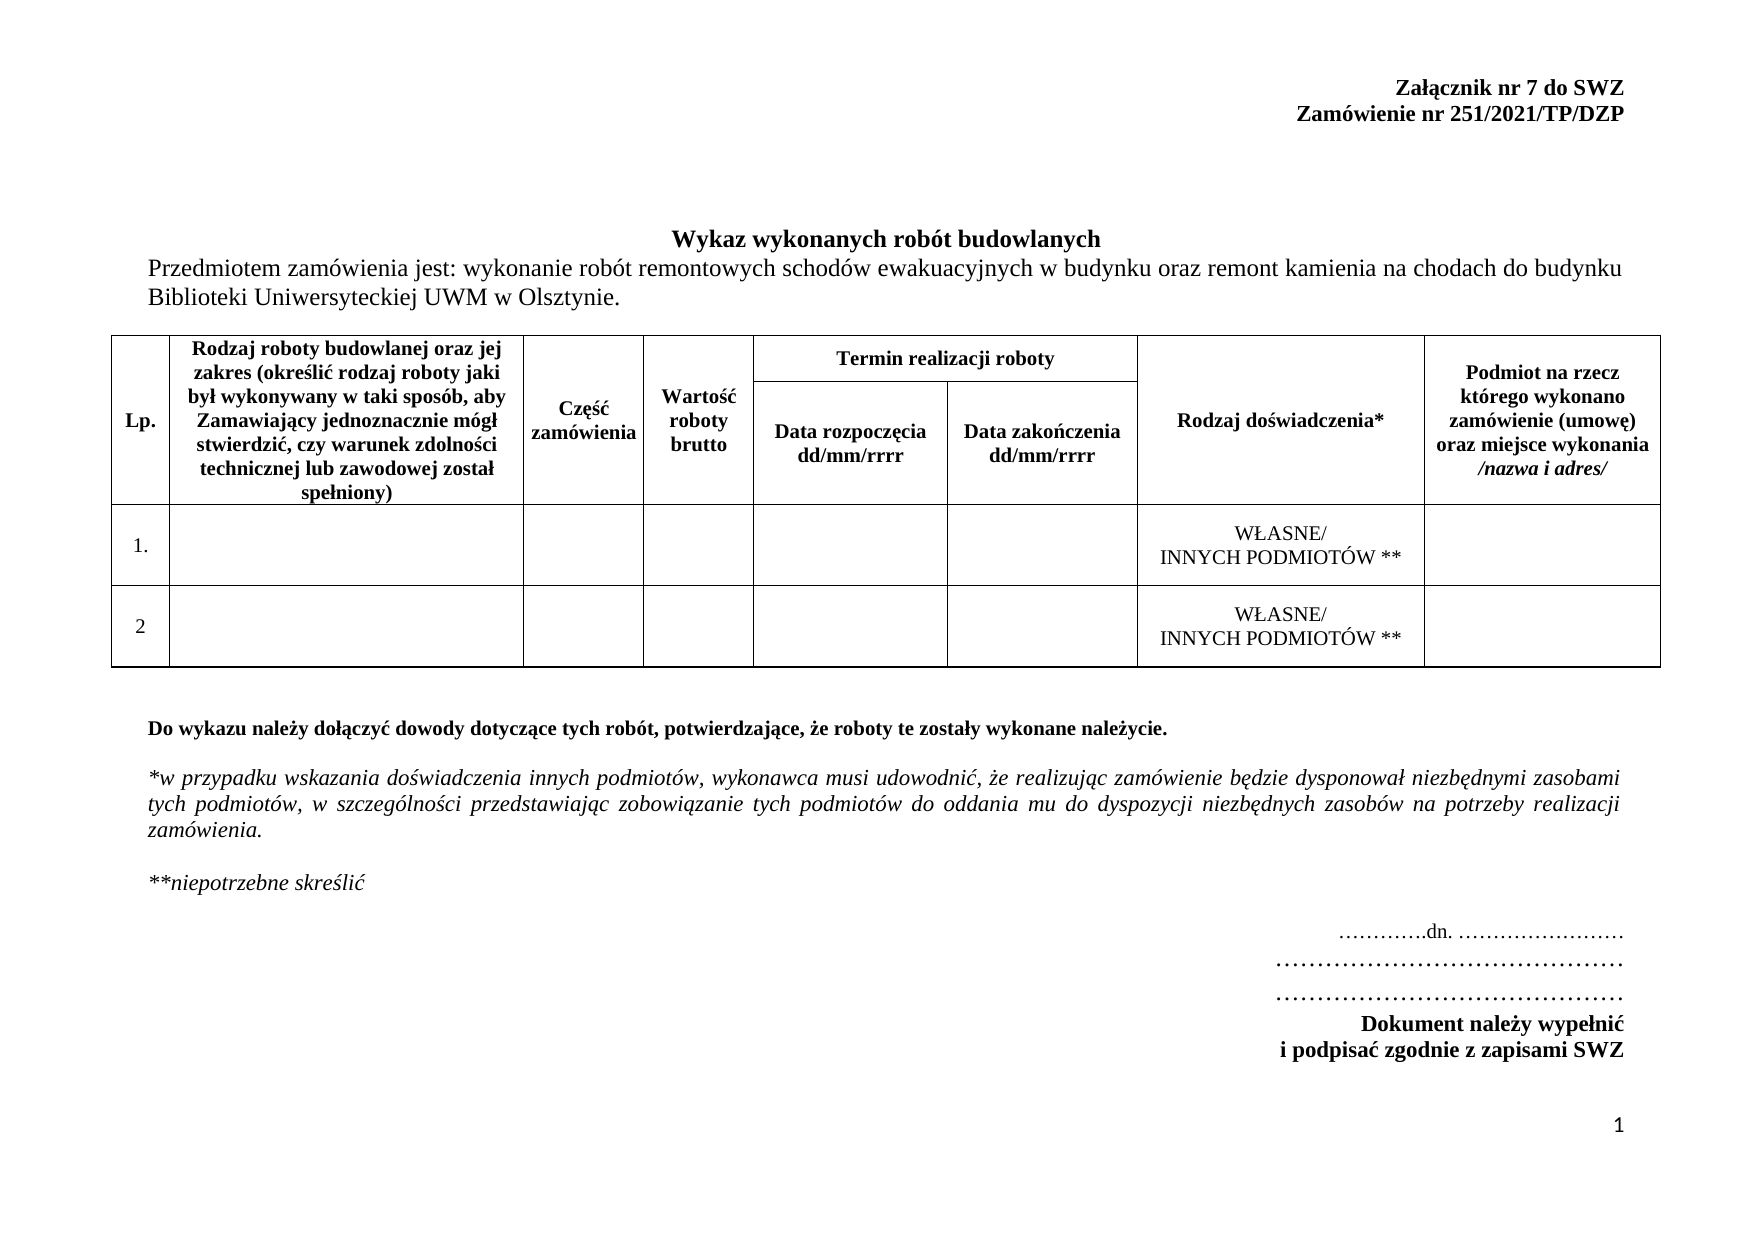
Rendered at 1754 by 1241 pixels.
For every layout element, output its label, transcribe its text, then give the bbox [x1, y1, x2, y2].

text …………………………………… [664, 977, 1624, 1005]
table_cell [644, 505, 753, 585]
table_header Lp. [112, 336, 169, 504]
text **niepotrzebne skreślić [148, 869, 1624, 895]
table_header Rodzaj roboty budowlanej oraz jej zakres (określić rodzaj roboty jaki był wykonywany w taki sposób, aby Zamawiający jednoznacznie mógł stwierdzić, czy warunek zdolności technicznej lub zawodowej został spełniony) [170, 336, 523, 504]
table_header Wartość roboty brutto [644, 336, 753, 504]
table_cell Data rozpoczęcia dd/mm/rrrr [754, 382, 947, 504]
table_cell [524, 505, 643, 585]
table_cell [170, 505, 523, 585]
table_cell [1425, 505, 1660, 585]
table_cell WŁASNE/ INNYCH PODMIOTÓW ** [1138, 586, 1424, 666]
text Dokument należy wypełnić [148, 1009, 1624, 1036]
table_cell [948, 505, 1137, 585]
text *w przypadku wskazania doświadczenia innych podmiotów, wykonawca musi udowodnić, że realizując zamówienie będzie dysponował niezbędnymi zasobami tych podmiotów, w szczególności przedstawiając zobowiązanie tych podmiotów do oddania mu do dyspozycji niezbędnych zasobów na potrzeby realizacji zamówienia. [148, 764, 1624, 843]
table_cell 1. [112, 505, 169, 585]
table_cell [524, 586, 643, 666]
text i podpisać zgodnie z zapisami SWZ [148, 1036, 1624, 1062]
table_cell WŁASNE/ INNYCH PODMIOTÓW ** [1138, 505, 1424, 585]
table_header Rodzaj doświadczenia* [1138, 336, 1424, 504]
text …………………………………… [664, 943, 1624, 972]
table_cell [1425, 586, 1660, 666]
table_header Podmiot na rzecz którego wykonano zamówienie (umowę) oraz miejsce wykonania /nazwa i adres/ [1425, 336, 1660, 504]
table_cell 2 [112, 586, 169, 666]
table_cell [644, 586, 753, 666]
text Przedmiotem zamówienia jest: wykonanie robót remontowych schodów ewakuacyjnych w budynku oraz remont kamienia na chodach do budynku Biblioteki Uniwersyteckiej UWM w Olsztynie. [148, 253, 1624, 311]
text Wykaz wykonanych robót budowlanych [148, 224, 1624, 253]
table_header Część zamówienia [524, 336, 643, 504]
text Do wykazu należy dołączyć dowody dotyczące tych robót, potwierdzające, że roboty te zostały wykonane należycie. [148, 716, 1624, 739]
table_cell [754, 505, 947, 585]
table_header Termin realizacji roboty [754, 336, 1137, 381]
table_cell Data zakończenia dd/mm/rrrr [948, 382, 1137, 504]
table_cell [754, 586, 947, 666]
table_cell [170, 586, 523, 666]
text ………….dn. …………………… [1033, 919, 1624, 943]
table_cell [948, 586, 1137, 666]
